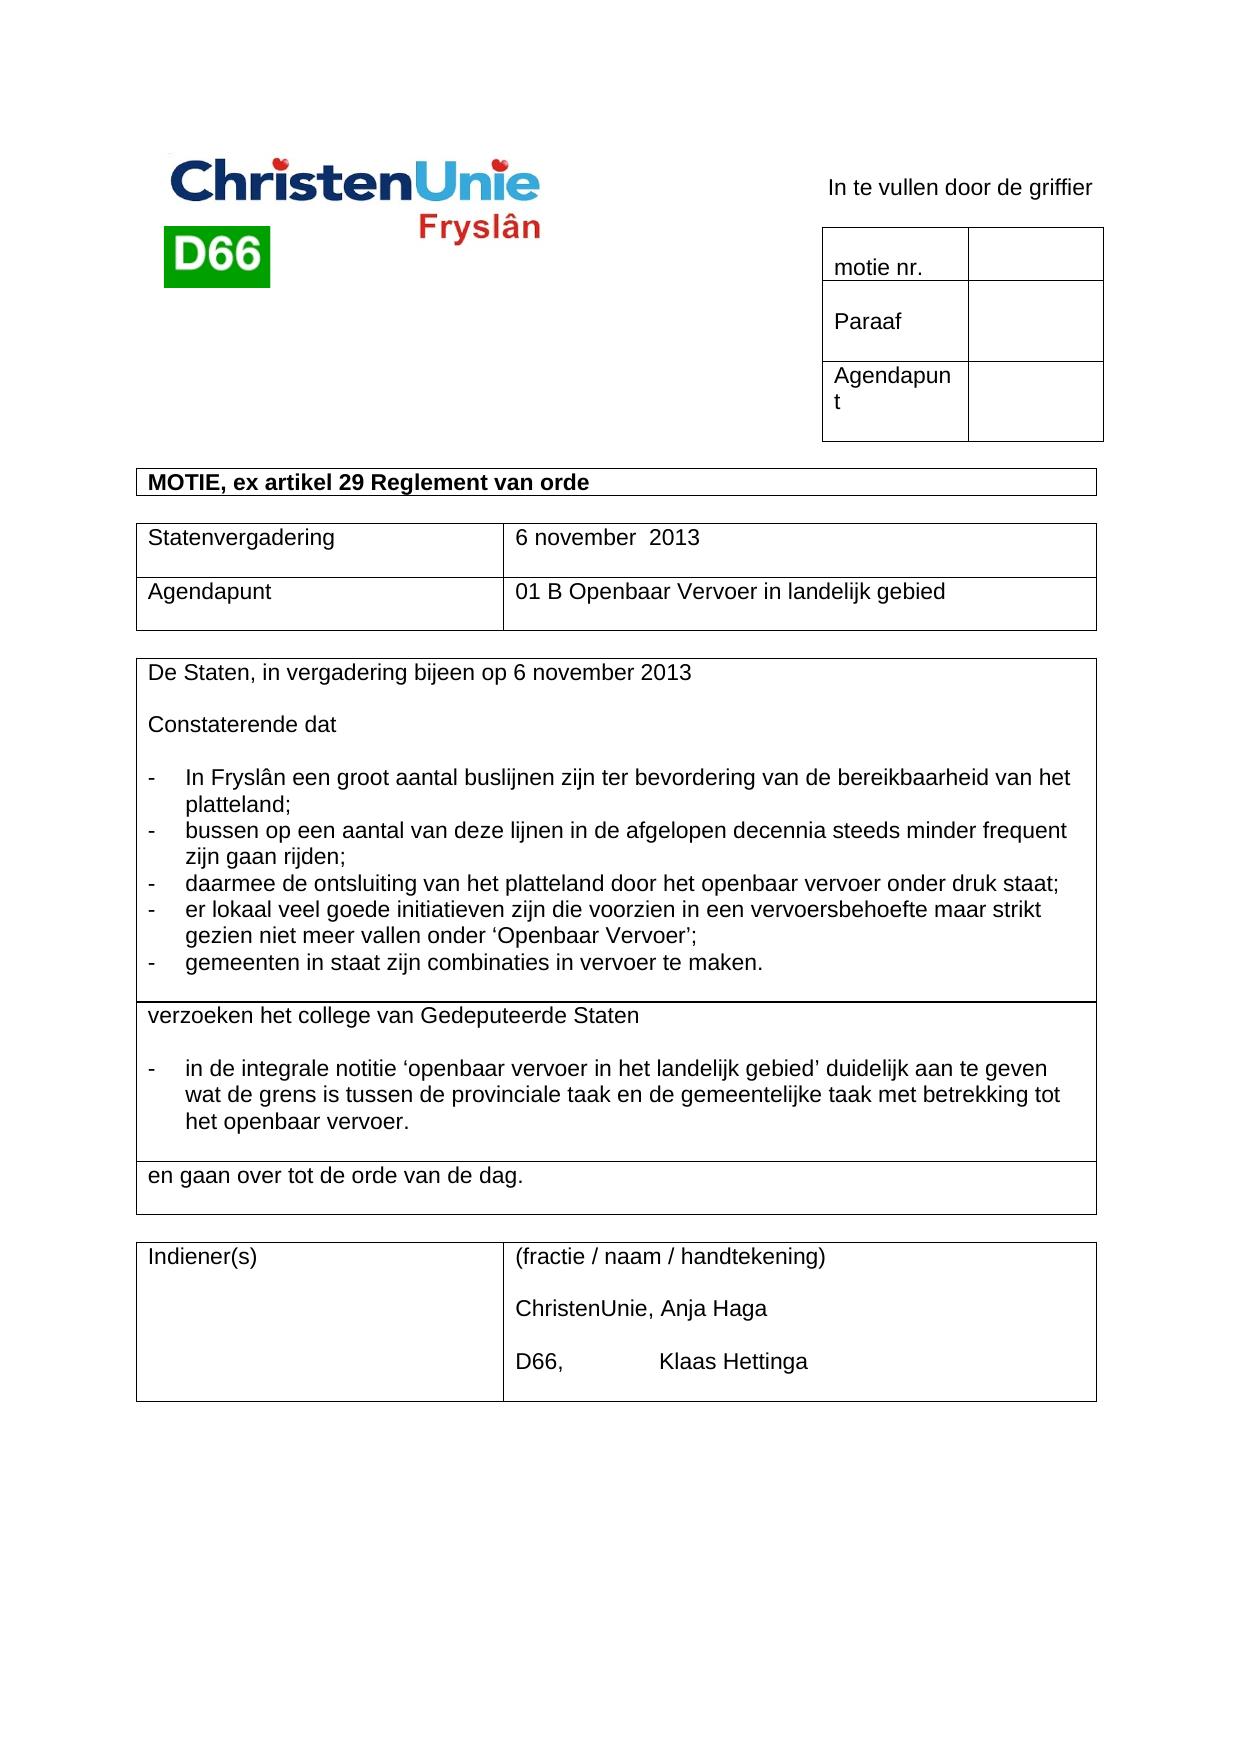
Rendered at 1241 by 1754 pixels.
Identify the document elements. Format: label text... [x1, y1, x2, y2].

table_cell verzoeken het college van Gedeputeerde Staten in de integrale notitie ‘openbaar vervoer in het landelijk gebied’ duidelijk aan te geven wat de grens is tussen de provinciale taak en de gemeentelijke taak met betrekking tot het openbaar vervoer. [137, 1003, 1096, 1161]
table_cell en gaan over tot de orde van de dag. [137, 1162, 1096, 1214]
table_header MOTIE, ex artikel 29 Reglement van orde [137, 469, 1096, 495]
table_header De Staten, in vergadering bijeen op 6 november 2013 Constaterende dat In Fryslân een groot aantal buslijnen zijn ter bevordering van de bereikbaarheid van het platteland; bussen op een aantal van deze lijnen in de afgelopen decennia steeds minder frequent zijn gaan rijden; daarmee de ontsluiting van het platteland door het openbaar vervoer onder druk staat; er lokaal veel goede initiatieven zijn die voorzien in een vervoersbehoefte maar strikt gezien niet meer vallen onder ‘Openbaar Vervoer’; gemeenten in staat zijn combinaties in vervoer te maken. [137, 659, 1096, 1001]
table_header Statenvergadering [137, 524, 503, 577]
table_header Indiener(s) [137, 1243, 503, 1401]
table_cell Agendapunt [137, 578, 503, 630]
table_cell [969, 362, 1103, 441]
table_cell [969, 281, 1103, 361]
table_cell Agendapunt [823, 362, 968, 441]
table_header motie nr. [823, 228, 968, 280]
picture [110, 117, 564, 288]
table_cell 01 B Openbaar Vervoer in landelijk gebied [504, 578, 1096, 630]
table_cell Paraaf [823, 281, 968, 361]
text In te vullen door de griffier [148, 174, 1093, 200]
table_header 6 november 2013 [504, 524, 1096, 577]
table_header [969, 228, 1103, 280]
table_header (fractie / naam / handtekening) ChristenUnie, Anja Haga D66, Klaas Hettinga [504, 1243, 1096, 1401]
